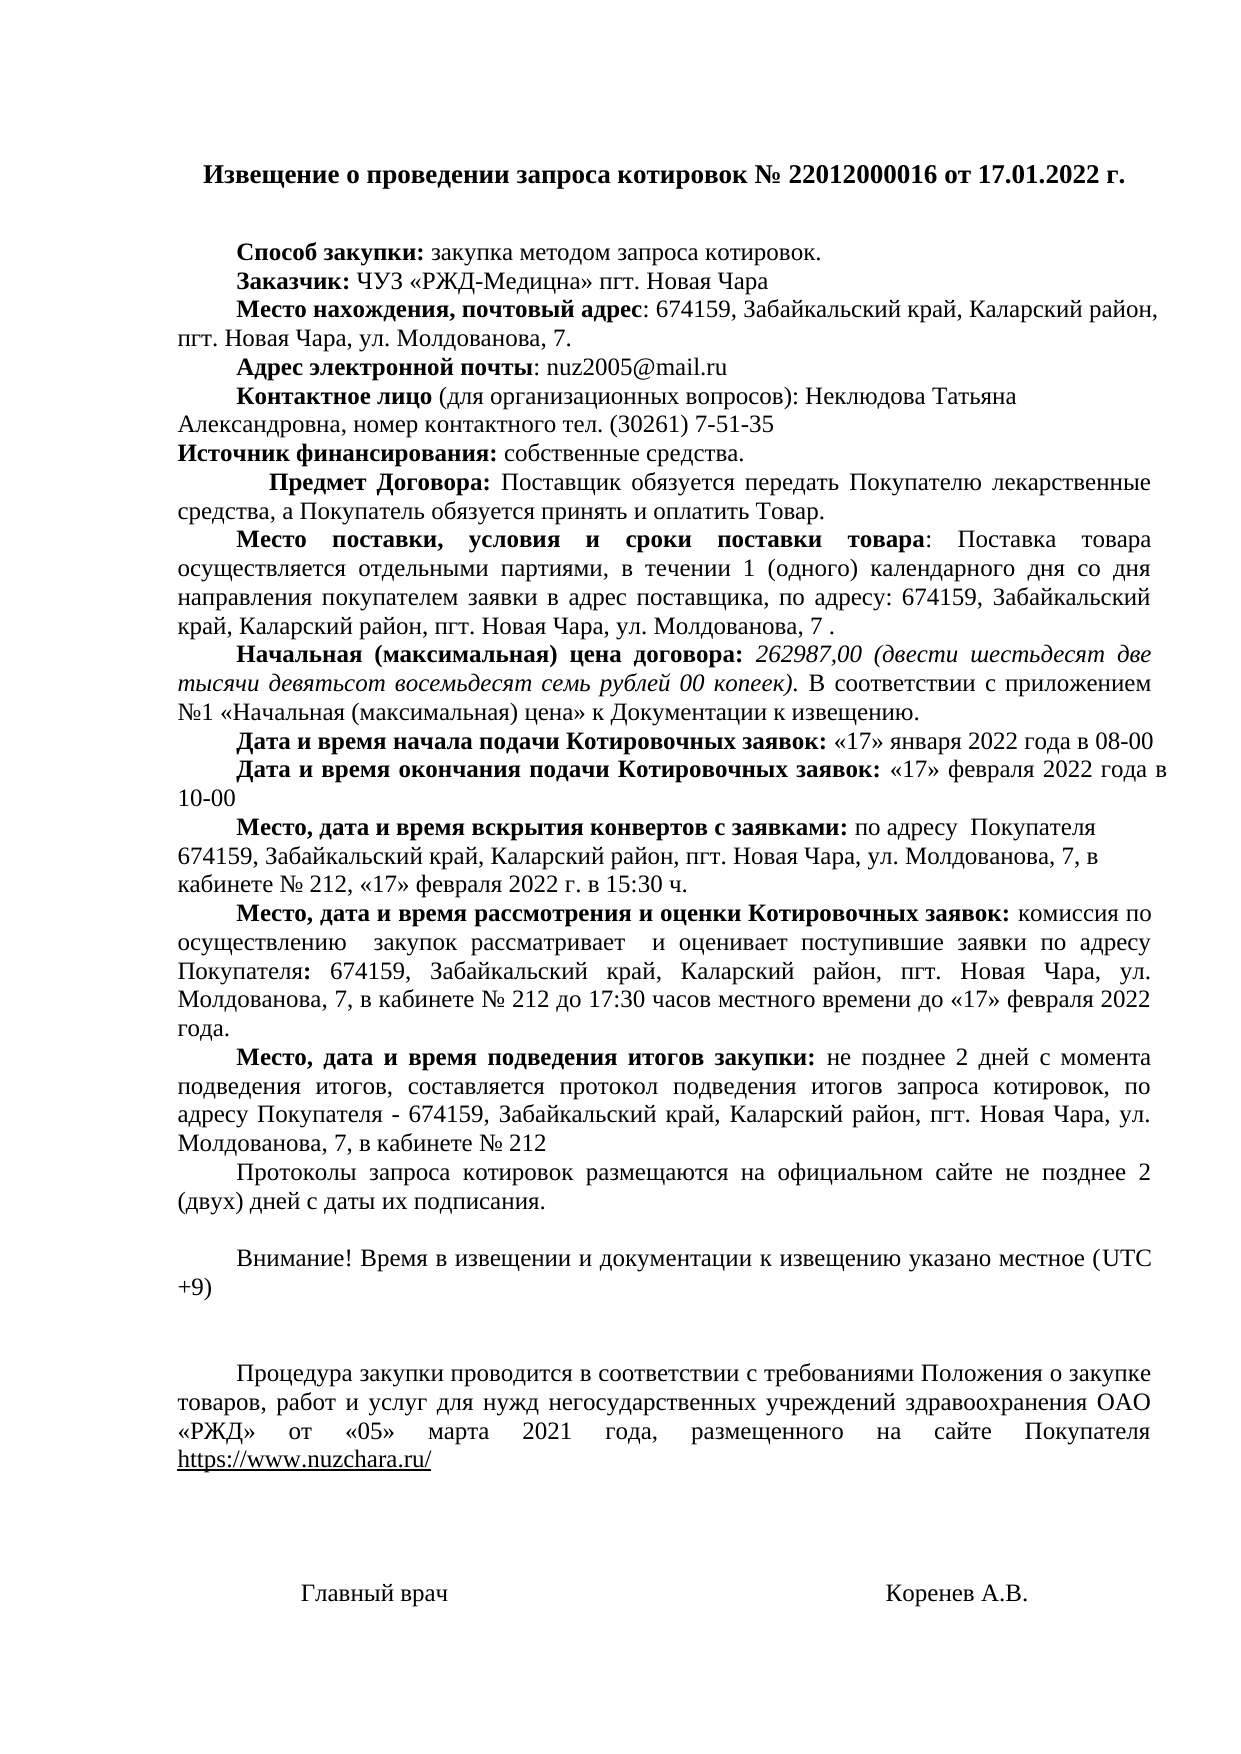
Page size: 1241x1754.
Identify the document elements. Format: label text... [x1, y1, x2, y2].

text Заказчик: ЧУЗ «РЖД-Медицна» пгт. Новая Чара [177, 266, 1152, 294]
text Место, дата и время вскрытия конвертов с заявками: по адресу Покупателя 674159, Забайкальский край, Каларский район, пгт. Новая Чара, ул. Молдованова, 7, в кабинете № 212, «17» февраля 2022 г. в 15:30 ч. [177, 812, 1167, 898]
text Протоколы запроса котировок размещаются на официальном сайте не позднее 2 (двух) дней с даты их подписания. [177, 1157, 1152, 1214]
text Место, дата и время рассмотрения и оценки Котировочных заявок: комиссия по осуществлению закупок рассматривает и оценивает поступившие заявки по адресу Покупателя: 674159, Забайкальский край, Каларский район, пгт. Новая Чара, ул. Молдованова, 7, в кабинете № 212 до 17:30 часов местного времени до «17» февраля 2022 года. [177, 898, 1152, 1042]
text Способ закупки: закупка методом запроса котировок. [177, 237, 1152, 266]
text Место поставки, условия и сроки поставки товара: Поставка товара осуществляется отдельными партиями, в течении 1 (одного) календарного дня со дня направления покупателем заявки в адрес поставщика, по адресу: 674159, Забайкальский край, Каларский район, пгт. Новая Чара, ул. Молдованова, 7 . [177, 524, 1152, 639]
text Место, дата и время подведения итогов закупки: не позднее 2 дней с момента подведения итогов, составляется протокол подведения итогов запроса котировок, по адресу Покупателя - 674159, Забайкальский край, Каларский район, пгт. Новая Чара, ул. Молдованова, 7, в кабинете № 212 [177, 1042, 1152, 1157]
text Предмет Договора: Поставщик обязуется передать Покупателю лекарственные средства, а Покупатель обязуется принять и оплатить Товар. [177, 467, 1152, 524]
text Начальная (максимальная) цена договора: 262987,00 (двести шестьдесят две тысячи девятьсот восемьдесят семь рублей 00 копеек). В соответствии с приложением №1 «Начальная (максимальная) цена» к Документации к извещению. [177, 639, 1152, 726]
text Дата и время окончания подачи Котировочных заявок: «17» февраля 2022 года в 10-00 [177, 754, 1167, 812]
text Дата и время начала подачи Котировочных заявок: «17» января 2022 года в 08-00 [177, 726, 1167, 754]
text Место нахождения, почтовый адрес: 674159, Забайкальский край, Каларский район, пгт. Новая Чара, ул. Молдованова, 7. [177, 294, 1167, 352]
text Извещение о проведении запроса котировок № 22012000016 от 17.01.2022 г. [177, 158, 1152, 189]
text Адрес электронной почты: nuz2005@mail.ru [177, 352, 1167, 381]
text Главный врач Коренев А.В. [177, 1578, 1152, 1607]
text Внимание! Время в извещении и документации к извещению указано местное (UTC +9) [177, 1243, 1152, 1301]
text Контактное лицо (для организационных вопросов): Неклюдова Татьяна Александровна, номер контактного тел. (30261) 7-51-35 [177, 381, 1167, 438]
text Процедура закупки проводится в соответствии с требованиями Положения о закупке товаров, работ и услуг для нужд негосударственных учреждений здравоохранения ОАО «РЖД» от «05» марта 2021 года, размещенного на сайте Покупателя https://www.nuzchara.ru/ [177, 1358, 1152, 1473]
text Источник финансирования: собственные средства. [177, 438, 1152, 467]
